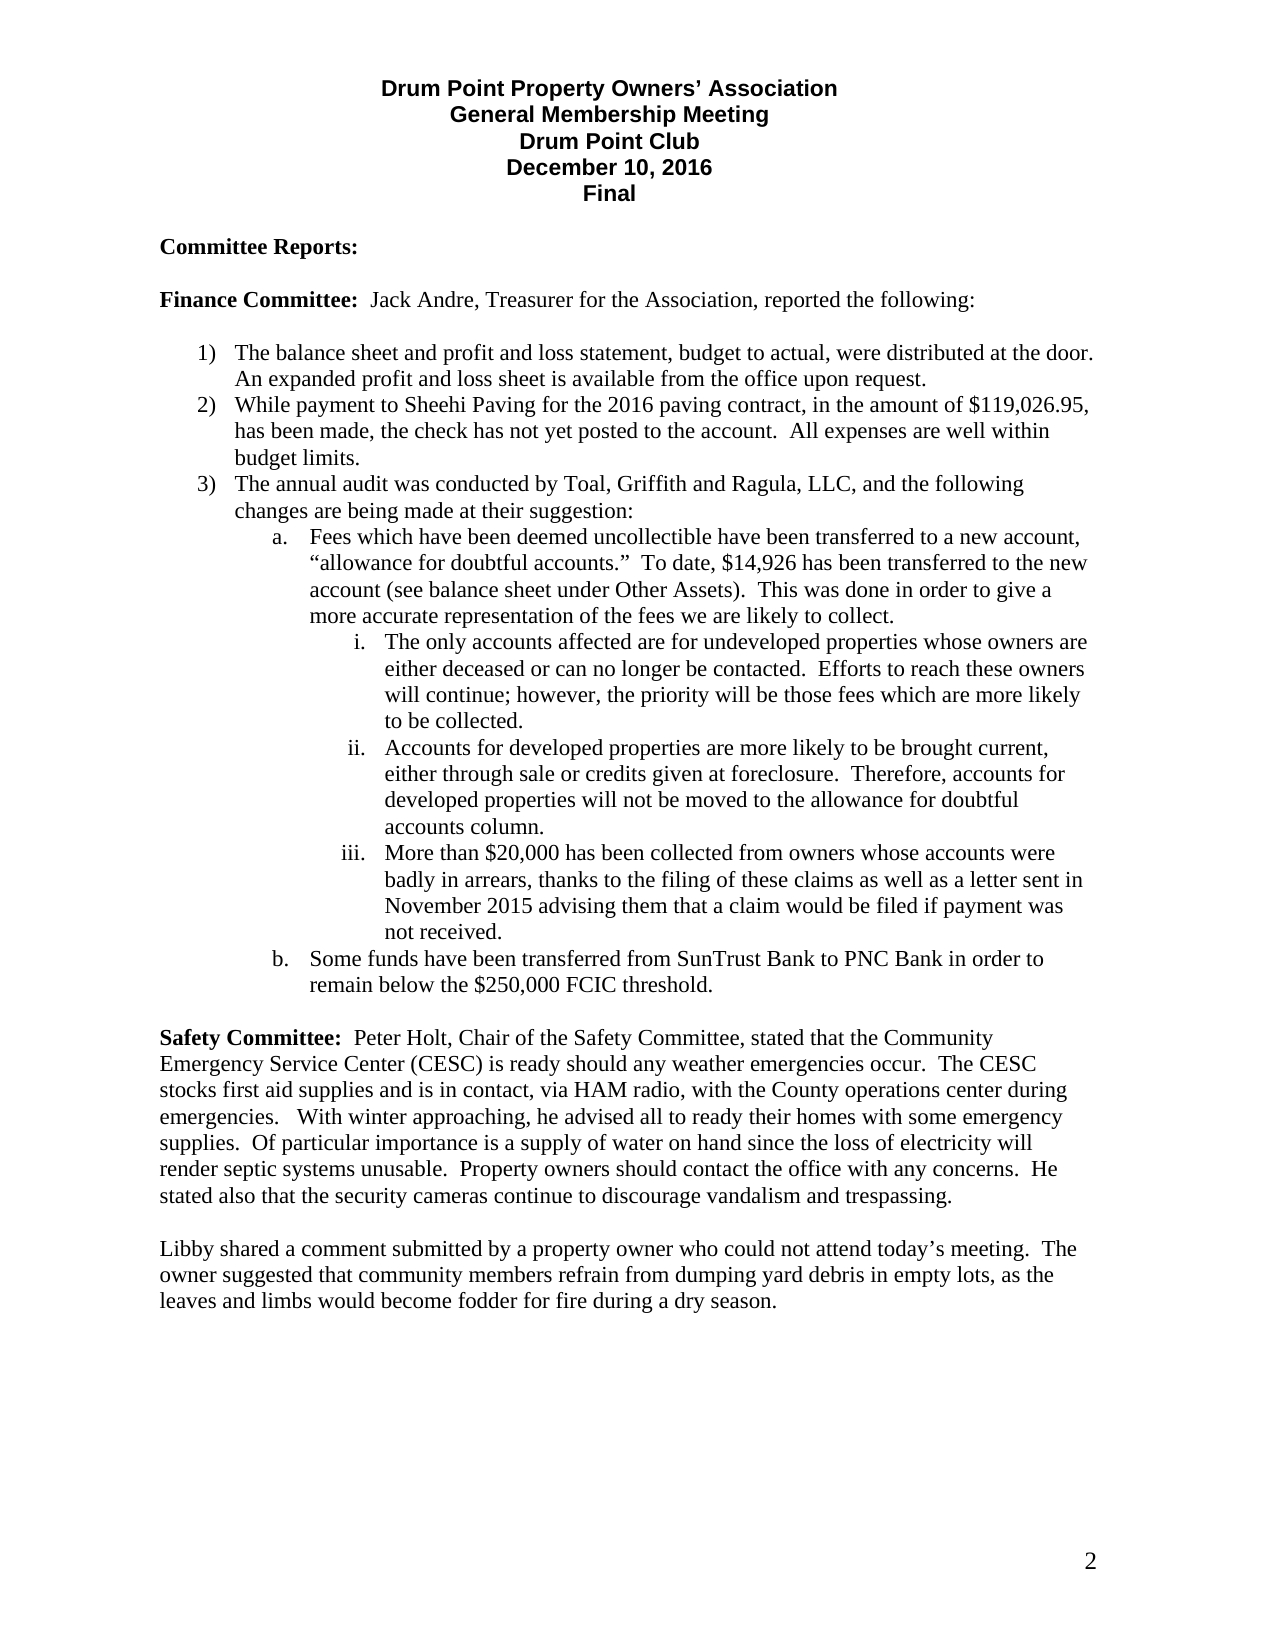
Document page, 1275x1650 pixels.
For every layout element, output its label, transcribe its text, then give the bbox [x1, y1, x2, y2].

list Some funds have been transferred from SunTrust Bank to PNC Bank in order to remain below the $250,000 FCIC threshold. [272, 945, 1097, 997]
list The annual audit was conducted by Toal, Griffith and Ragula, LLC, and the following changes are being made at their suggestion: [197, 470, 1097, 523]
list The only accounts affected are for undeveloped properties whose owners are either deceased or can no longer be contacted. Efforts to reach these owners will continue; however, the priority will be those fees which are more likely to be collected. [366, 628, 1097, 734]
list While payment to Sheehi Paving for the 2016 paving contract, in the amount of $119,026.95, has been made, the check has not yet posted to the account. All expenses are well within budget limits. [197, 391, 1097, 470]
text Committee Reports: [159, 233, 1097, 259]
text Safety Committee: Peter Holt, Chair of the Safety Committee, stated that the Community Emergency Service Center (CESC) is ready should any weather emergencies occur. The CESC stocks first aid supplies and is in contact, via HAM radio, with the County operations center during emergencies. With winter approaching, he advised all to ready their homes with some emergency supplies. Of particular importance is a supply of water on hand since the loss of electricity will render septic systems unusable. Property owners should contact the office with any concerns. He stated also that the security cameras continue to discourage vandalism and trespassing. [159, 1024, 1097, 1208]
text Libby shared a comment submitted by a property owner who could not attend today’s meeting. The owner suggested that community members refrain from dumping yard debris in empty lots, as the leaves and limbs would become fodder for fire during a dry season. [159, 1234, 1097, 1314]
list More than $20,000 has been collected from owners whose accounts were badly in arrears, thanks to the filing of these claims as well as a letter sent in November 2015 advising them that a claim would be filed if payment was not received. [366, 839, 1097, 945]
list The balance sheet and profit and loss statement, budget to actual, were distributed at the door. An expanded profit and loss sheet is available from the office upon request. [197, 338, 1097, 391]
list Accounts for developed properties are more likely to be brought current, either through sale or credits given at foreclosure. Therefore, accounts for developed properties will not be moved to the allowance for doubtful accounts column. [366, 734, 1097, 839]
text Finance Committee: Jack Andre, Treasurer for the Association, reported the following: [159, 286, 1097, 312]
list Fees which have been deemed uncollectible have been transferred to a new account, “allowance for doubtful accounts.” To date, $14,926 has been transferred to the new account (see balance sheet under Other Assets). This was done in order to give a more accurate representation of the fees we are likely to collect. [272, 523, 1097, 628]
